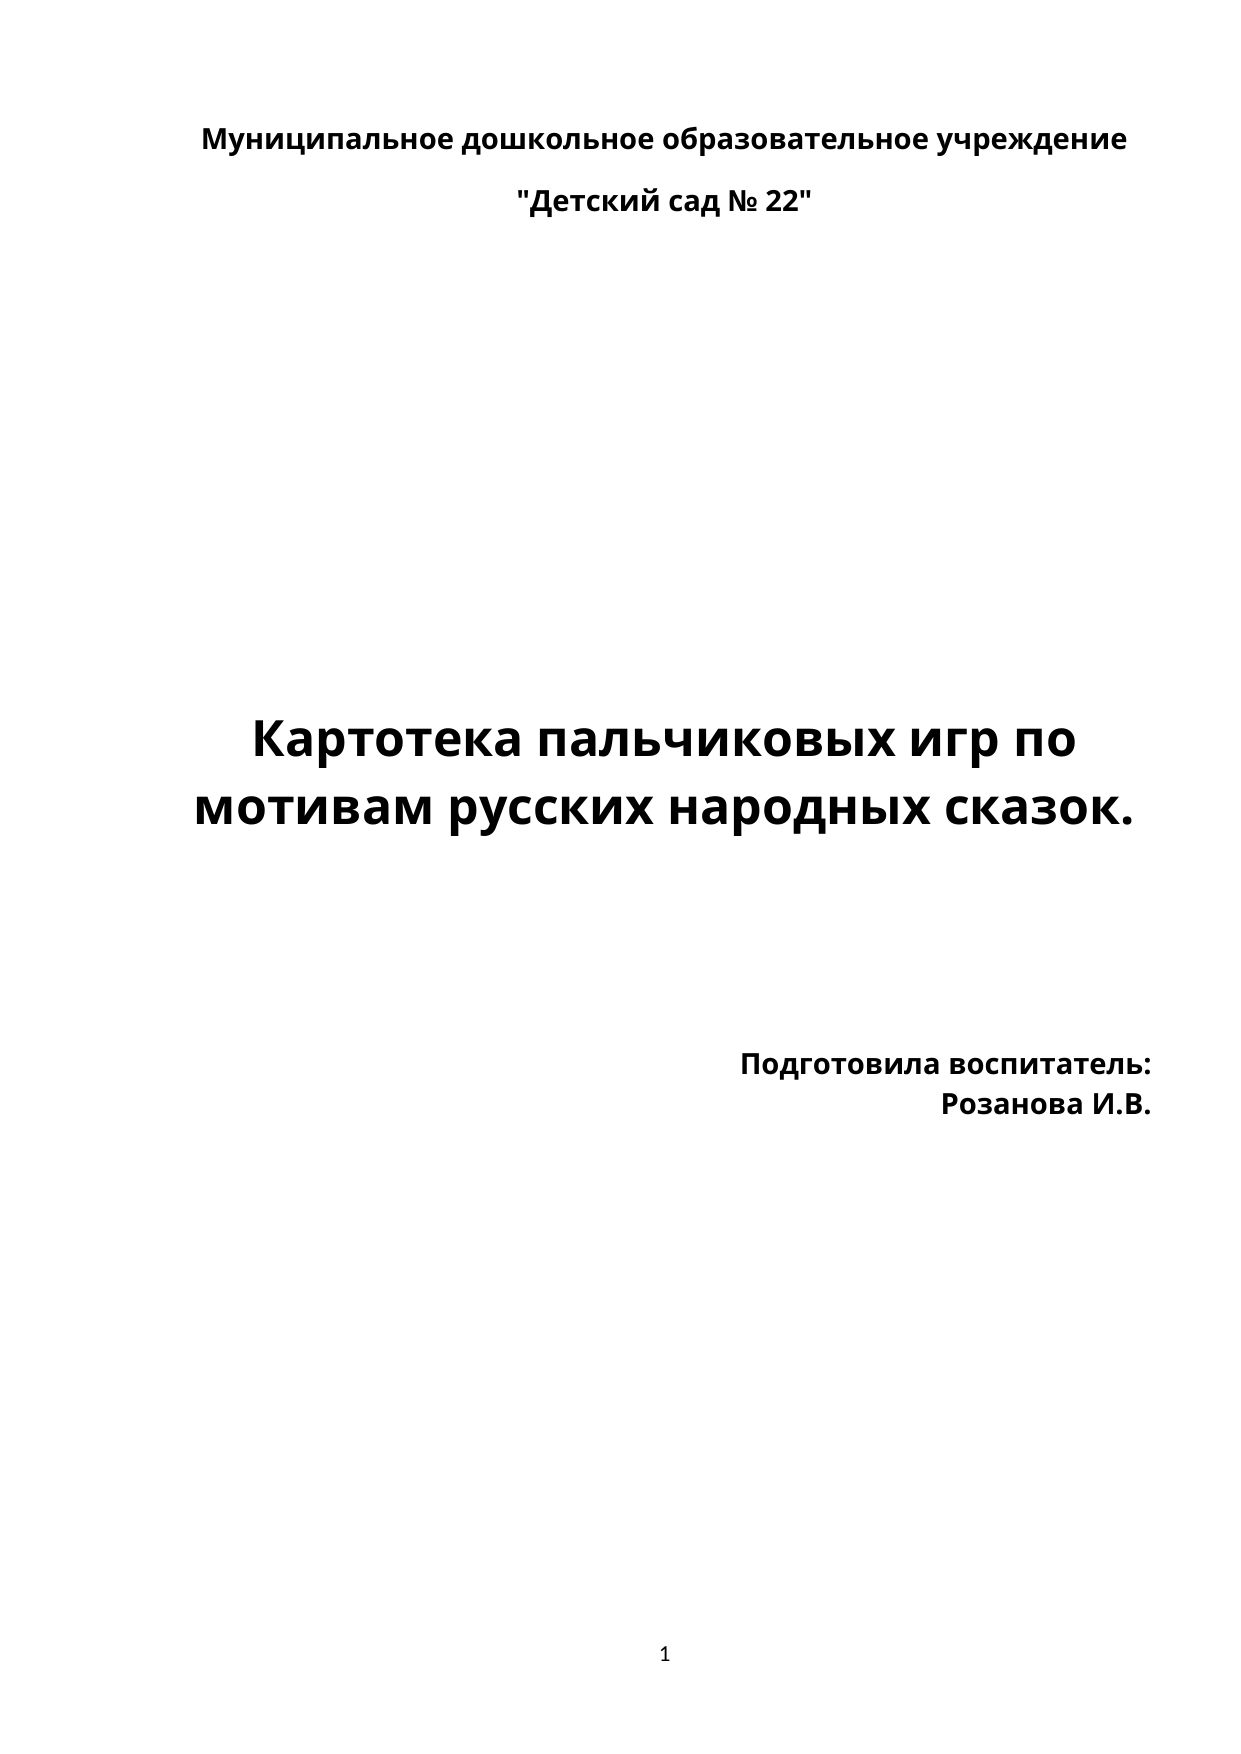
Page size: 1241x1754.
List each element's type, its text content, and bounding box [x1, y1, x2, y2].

text Муниципальное дошкольное образовательное учреждение "Детский сад № 22" [177, 118, 1152, 226]
text Розанова И.В. [177, 1083, 1152, 1123]
text Картотека пальчиковых игр по мотивам русских народных сказок. [177, 703, 1152, 839]
text Подготовила воспитатель: [177, 1043, 1152, 1083]
